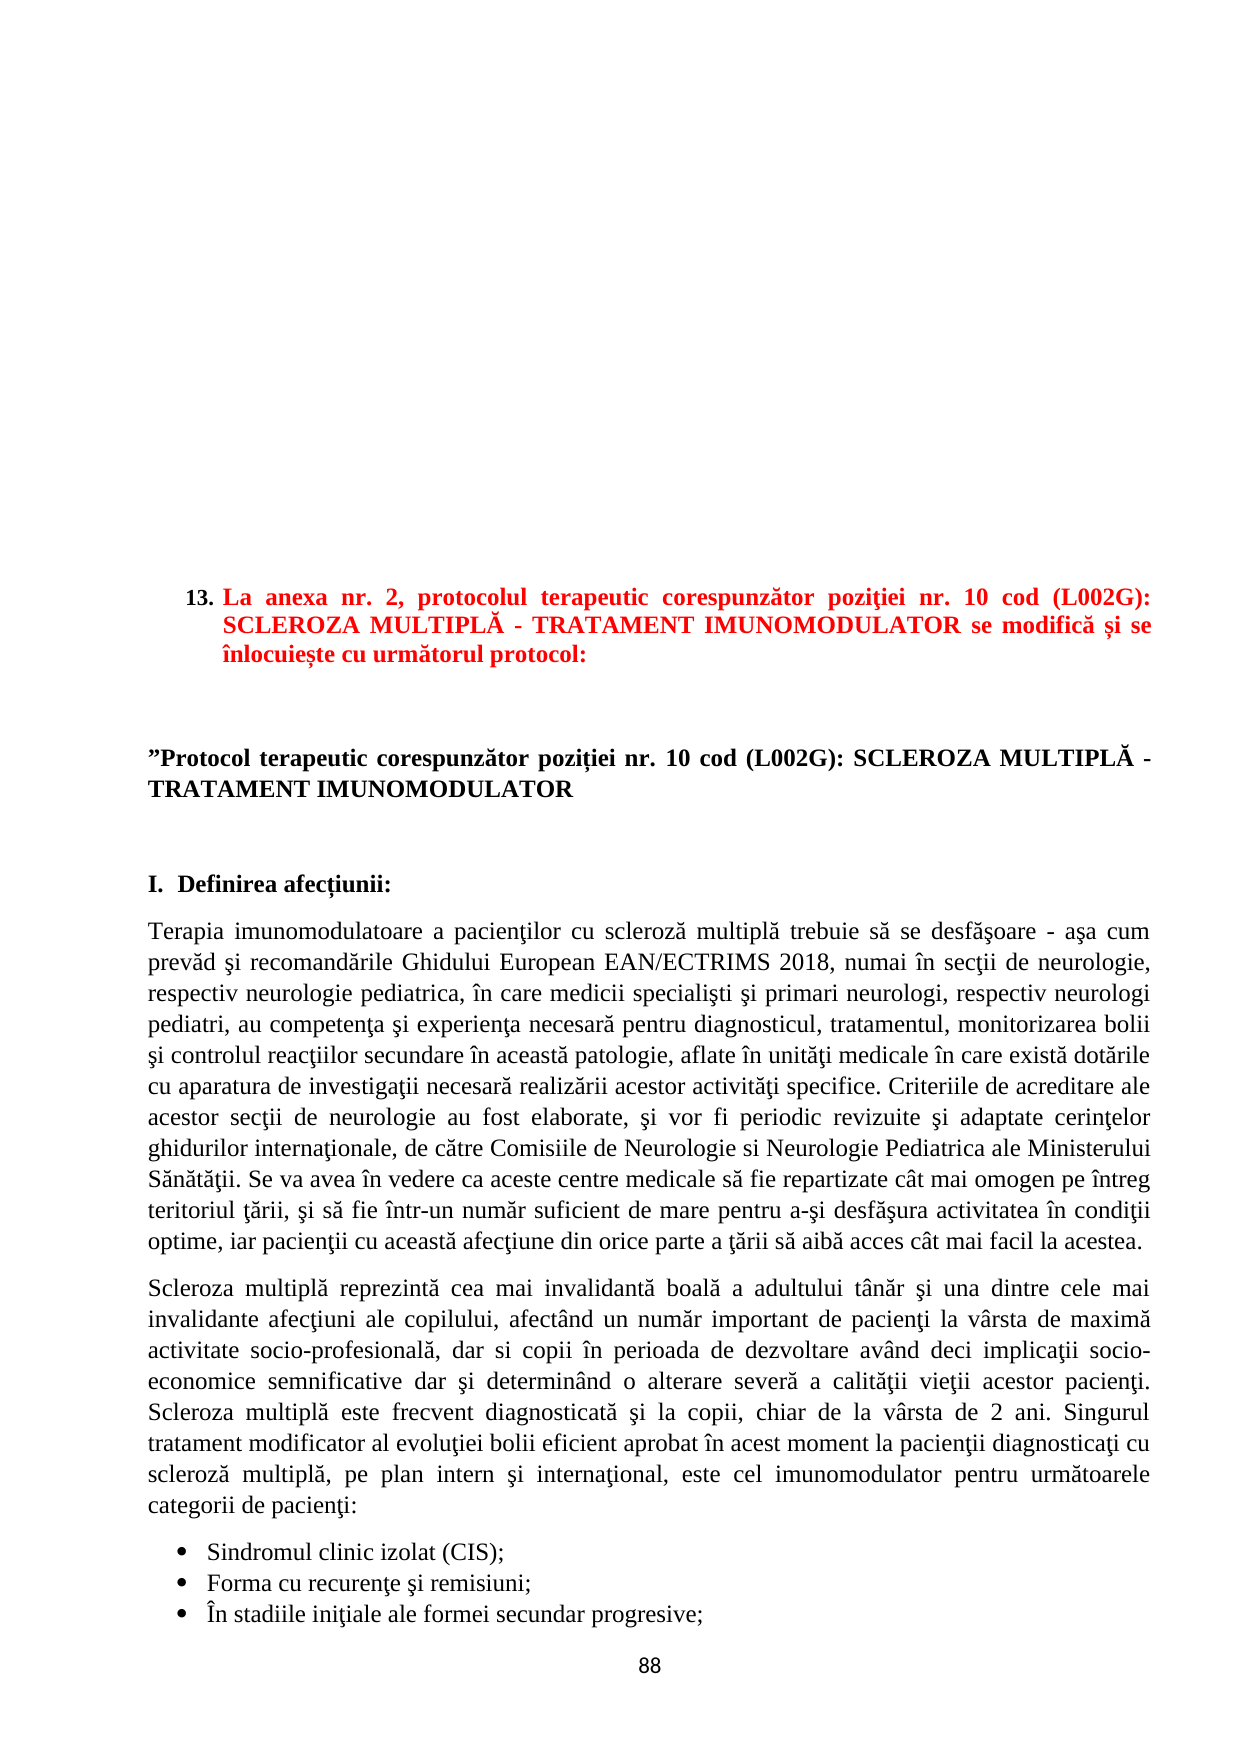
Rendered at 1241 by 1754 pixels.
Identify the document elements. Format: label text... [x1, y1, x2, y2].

list Forma cu recurenţe şi remisiuni; [177, 1568, 1152, 1597]
text Scleroza multiplă reprezintă cea mai invalidantă boală a adultului tânăr şi una dintre cele mai invalidante afecţiuni ale copilului, afectând un număr important de pacienţi la vârsta de maximă activitate socio-profesională, dar si copii în perioada de dezvoltare având deci implicaţii socio- economice semnificative dar şi determinând o alterare severă a calităţii vieţii acestor pacienţi. Scleroza multiplă este frecvent diagnosticată şi la copii, chiar de la vârsta de 2 ani. Singurul tratament modificator al evoluţiei bolii eficient aprobat în acest moment la pacienţii diagnosticaţi cu scleroză multiplă, pe plan intern şi internaţional, este cel imunomodulator pentru următoarele categorii de pacienţi: [148, 1273, 1152, 1519]
text Terapia imunomodulatoare a pacienţilor cu scleroză multiplă trebuie să se desfăşoare - aşa cum prevăd şi recomandările Ghidului European EAN/ECTRIMS 2018, numai în secţii de neurologie, respectiv neurologie pediatrica, în care medicii specialişti şi primari neurologi, respectiv neurologi pediatri, au competenţa şi experienţa necesară pentru diagnosticul, tratamentul, monitorizarea bolii şi controlul reacţiilor secundare în această patologie, aflate în unităţi medicale în care există dotările cu aparatura de investigaţii necesară realizării acestor activităţi specifice. Criteriile de acreditare ale acestor secţii de neurologie au fost elaborate, şi vor fi periodic revizuite şi adaptate cerinţelor ghidurilor internaţionale, de către Comisiile de Neurologie si Neurologie Pediatrica ale Ministerului Sănătăţii. Se va avea în vedere ca aceste centre medicale să fie repartizate cât mai omogen pe întreg teritoriul ţării, şi să fie într-un număr suficient de mare pentru a-şi desfăşura activitatea în condiţii optime, iar pacienţii cu această afecţiune din orice parte a ţării să aibă acces cât mai facil la acestea. [148, 916, 1152, 1255]
list Definirea afecțiunii: [148, 869, 1152, 898]
list La anexa nr. 2, protocolul terapeutic corespunzător poziţiei nr. 10 cod (L002G): SCLEROZA MULTIPLĂ - TRATAMENT IMUNOMODULATOR se modifică și se înlocuiește cu următorul protocol: [185, 582, 1152, 668]
list În stadiile iniţiale ale formei secundar progresive; [177, 1599, 1152, 1628]
list Sindromul clinic izolat (CIS); [177, 1537, 1152, 1566]
text ”Protocol terapeutic corespunzător poziției nr. 10 cod (L002G): SCLEROZA MULTIPLĂ - TRATAMENT IMUNOMODULATOR [148, 743, 1152, 803]
